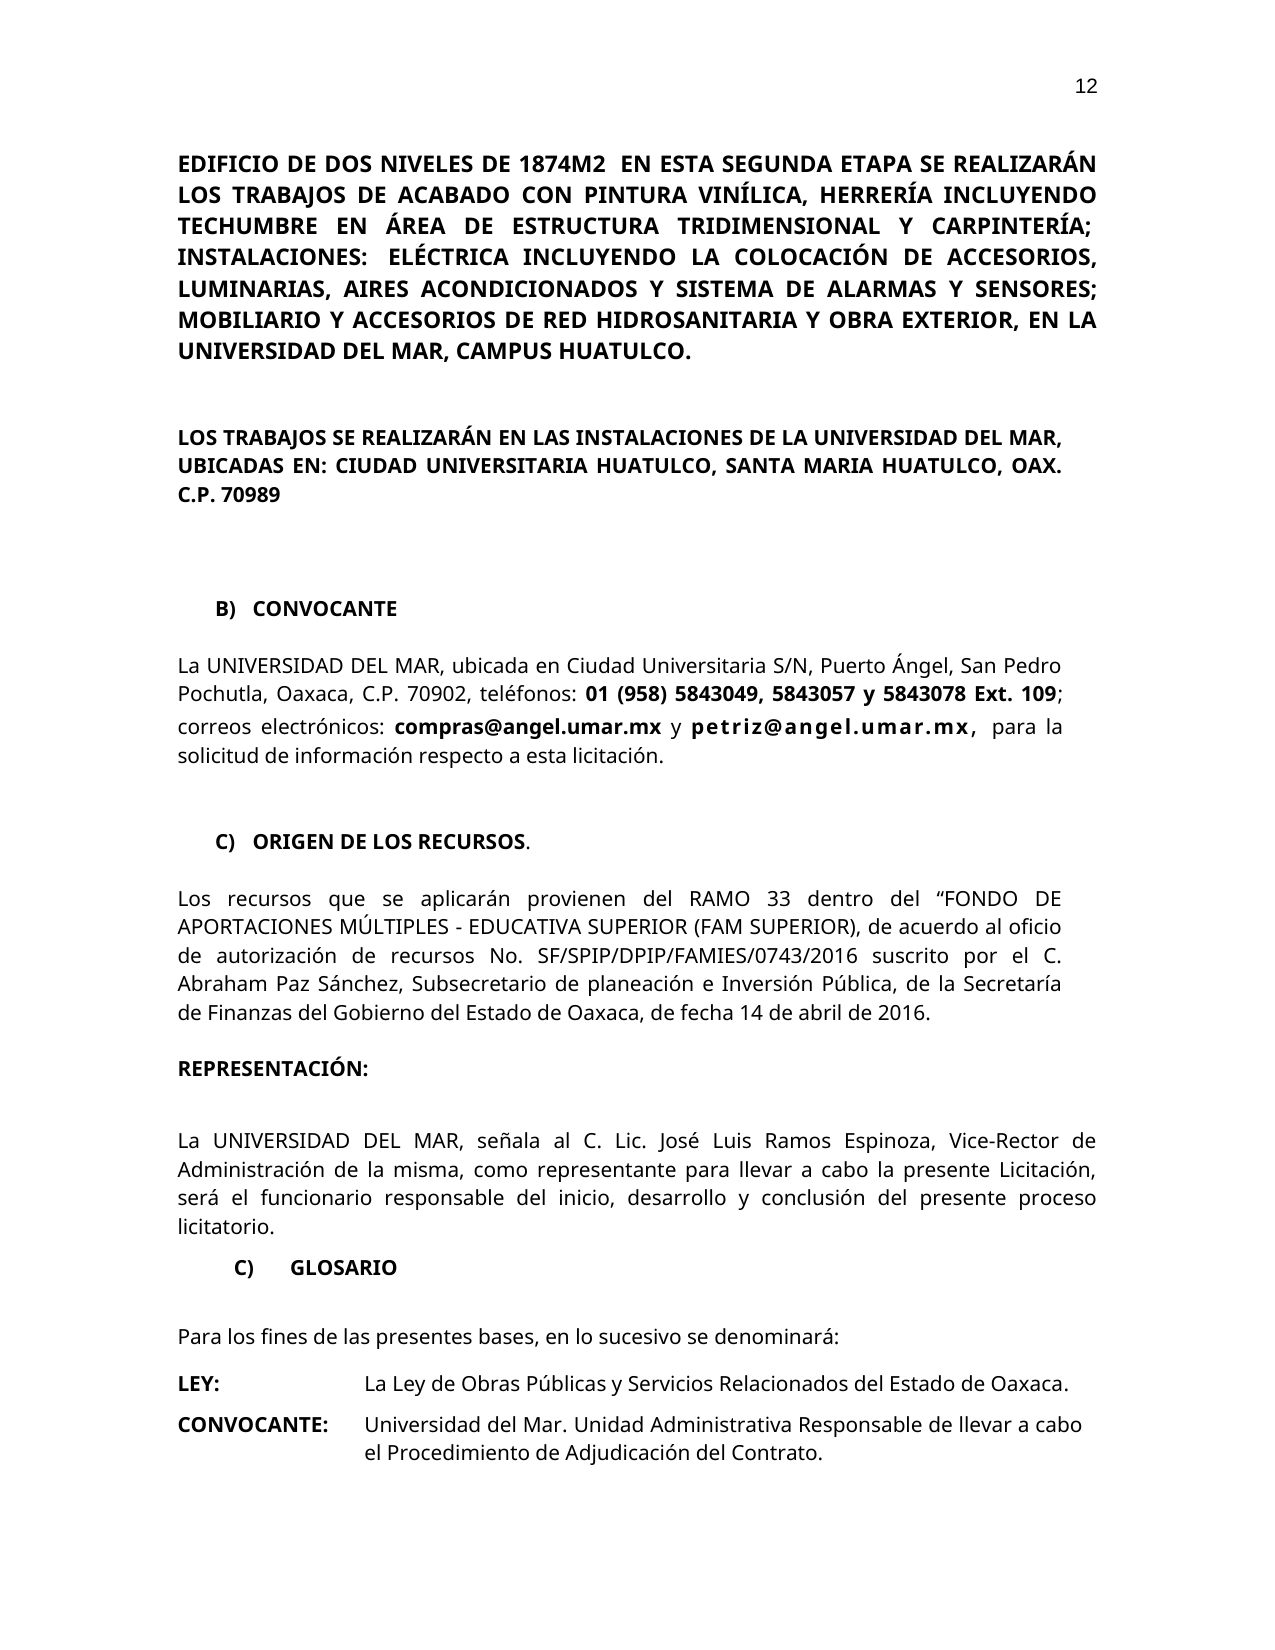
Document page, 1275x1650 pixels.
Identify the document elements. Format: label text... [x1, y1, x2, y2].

table_header La Ley de Obras Públicas y Servicios Relacionados del Estado de Oaxaca. [357, 1356, 1091, 1397]
list ORIGEN DE LOS RECURSOS. [215, 827, 1063, 855]
table_header LEY: [170, 1356, 357, 1397]
text EDIFICIO DE DOS NIVELES DE 1874M2 EN ESTA SEGUNDA ETAPA SE REALIZARÁN LOS TRABAJOS DE ACABADO CON PINTURA VINÍLICA, HERRERÍA INCLUYENDO TECHUMBRE EN ÁREA DE ESTRUCTURA TRIDIMENSIONAL Y CARPINTERÍA; INSTALACIONES: ELÉCTRICA INCLUYENDO LA COLOCACIÓN DE ACCESORIOS, LUMINARIAS, AIRES ACONDICIONADOS Y SISTEMA DE ALARMAS Y SENSORES; MOBILIARIO Y ACCESORIOS DE RED HIDROSANITARIA Y OBRA EXTERIOR, EN LA UNIVERSIDAD DEL MAR, CAMPUS HUATULCO. [177, 148, 1098, 366]
text REPRESENTACIÓN: [177, 1054, 1063, 1083]
list CONVOCANTE [215, 594, 1063, 622]
table_cell CONVOCANTE: [170, 1397, 357, 1467]
text La UNIVERSIDAD DEL MAR, ubicada en Ciudad Universitaria S/N, Puerto Ángel, San Pedro Pochutla, Oaxaca, C.P. 70902, teléfonos: 01 (958) 5843049, 5843057 y 5843078 Ext. 109; correos electrónicos: compras@angel.umar.mx y , para la solicitud de información respecto a esta licitación. [177, 651, 1063, 770]
text La UNIVERSIDAD DEL MAR, señala al C. Lic. José Luis Ramos Espinoza, Vice-Rector de Administración de la misma, como representante para llevar a cabo la presente Licitación, será el funcionario responsable del inicio, desarrollo y conclusión del presente proceso licitatorio. [177, 1127, 1098, 1240]
text Los recursos que se aplicarán provienen del RAMO 33 dentro del “FONDO DE APORTACIONES MÚLTIPLES - EDUCATIVA SUPERIOR (FAM SUPERIOR), de acuerdo al oficio de autorización de recursos No. SF/SPIP/DPIP/FAMIES/0743/2016 suscrito por el C. Abraham Paz Sánchez, Subsecretario de planeación e Inversión Pública, de la Secretaría de Finanzas del Gobierno del Estado de Oaxaca, de fecha 14 de abril de 2016. [177, 884, 1063, 1026]
text LOS TRABAJOS SE REALIZARÁN EN LAS INSTALACIONES DE LA UNIVERSIDAD DEL MAR, UBICADAS EN: CIUDAD UNIVERSITARIA HUATULCO, SANTA MARIA HUATULCO, OAX. C.P. 70989 [177, 423, 1063, 508]
list GLOSARIO [233, 1253, 1098, 1281]
table_cell Universidad del Mar. Unidad Administrativa Responsable de llevar a cabo el Procedimiento de Adjudicación del Contrato. [357, 1397, 1091, 1467]
text Para los fines de las presentes bases, en lo sucesivo se denominará: [177, 1322, 1098, 1351]
